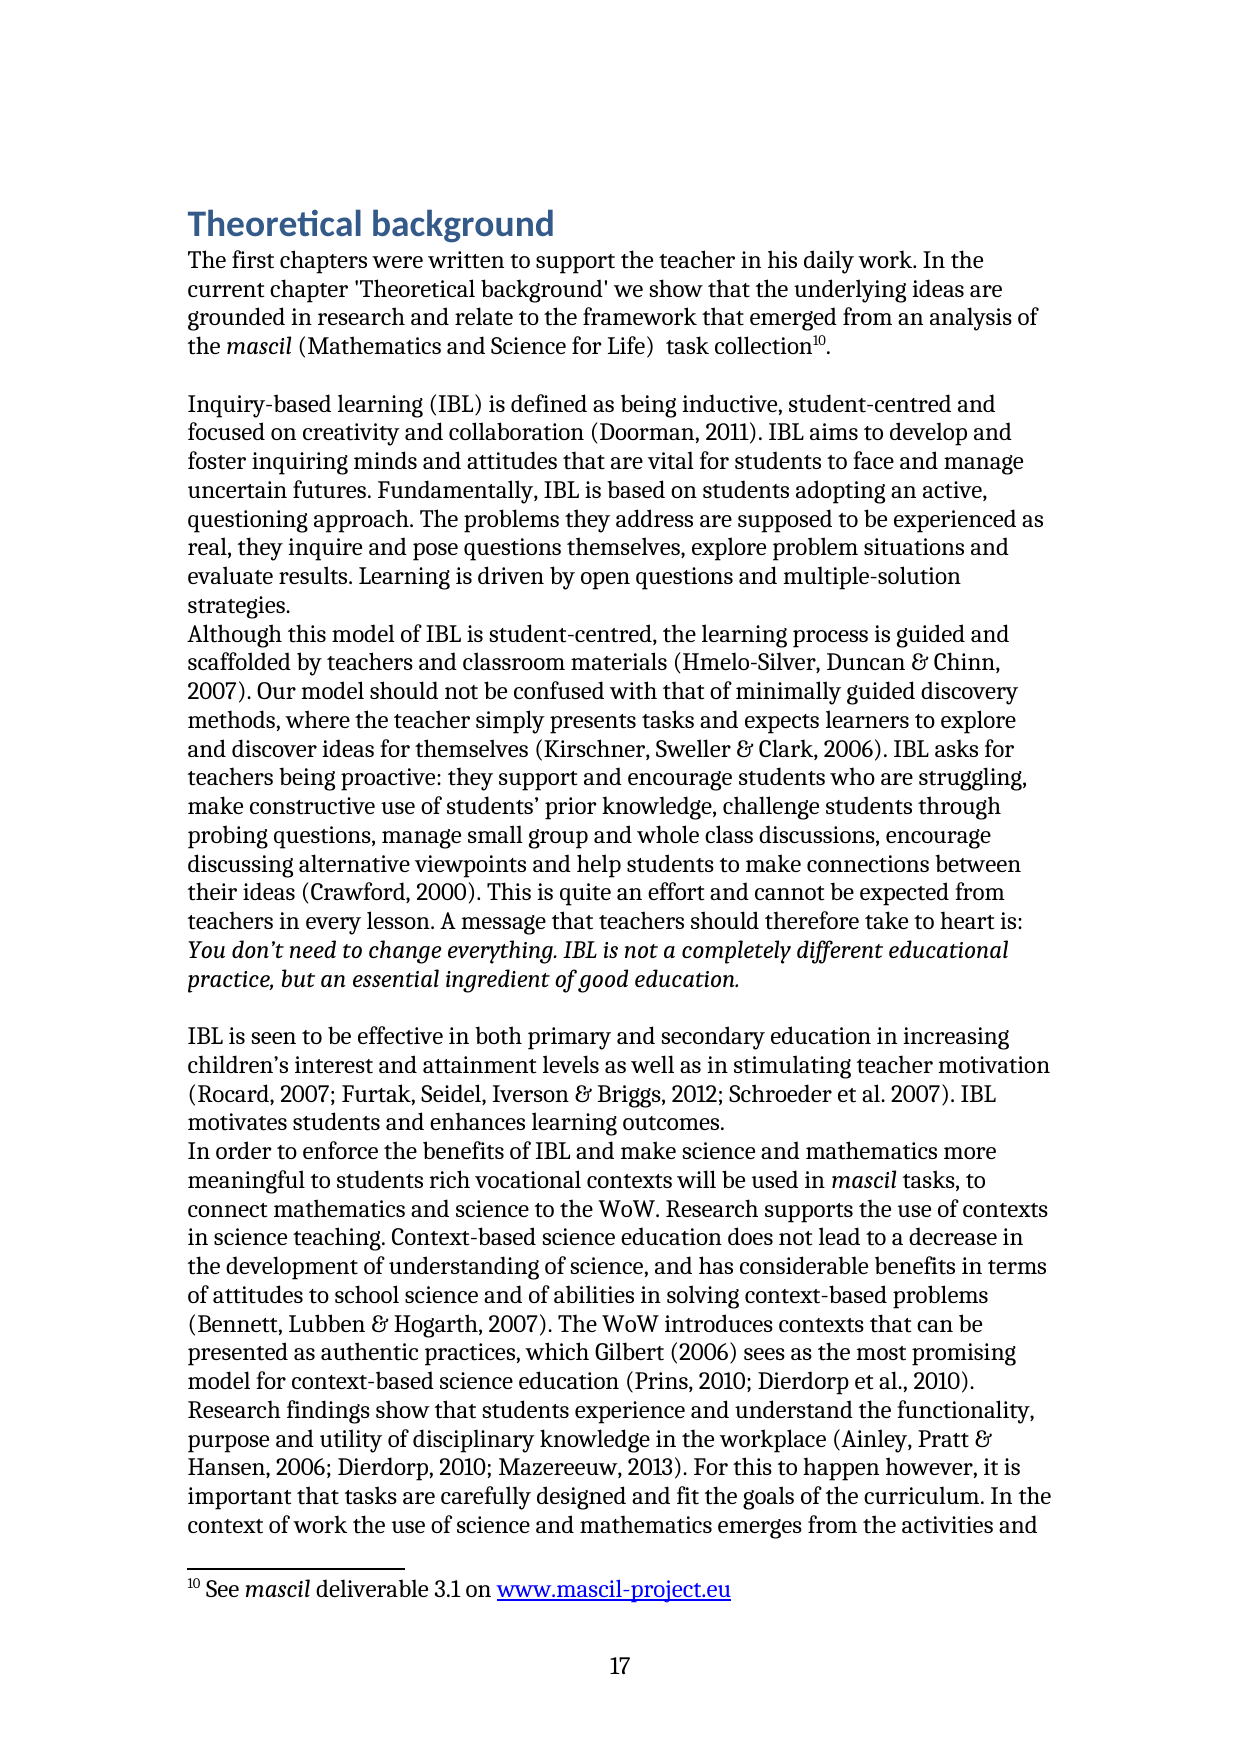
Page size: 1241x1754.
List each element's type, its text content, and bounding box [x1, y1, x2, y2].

text The first chapters were written to support the teacher in his daily work. In the current chapter 'Theoretical background' we show that the underlying ideas are grounded in research and relate to the framework that emerged from an analysis of the mascil (Mathematics and Science for Life) task collection. [187, 246, 1053, 361]
text Although this model of IBL is student-centred, the learning process is guided and scaffolded by teachers and classroom materials (Hmelo-Silver, Duncan & Chinn, 2007). Our model should not be confused with that of minimally guided discovery methods, where the teacher simply presents tasks and expects learners to explore and discover ideas for themselves (Kirschner, Sweller & Clark, 2006). IBL asks for teachers being proactive: they support and encourage students who are struggling, make constructive use of students’ prior knowledge, challenge students through probing questions, manage small group and whole class discussions, encourage discussing alternative viewpoints and help students to make connections between their ideas (Crawford, 2000). This is quite an effort and cannot be expected from teachers in every lesson. A message that teachers should therefore take to heart is: You don’t need to change everything. IBL is not a completely different educational practice, but an essential ingredient of good education. [187, 619, 1053, 993]
text Inquiry-based learning (IBL) is defined as being inductive, student-centred and focused on creativity and collaboration (Doorman, 2011). IBL aims to develop and foster inquiring minds and attitudes that are vital for students to face and manage uncertain futures. Fundamentally, IBL is based on students adopting an active, questioning approach. The problems they address are supposed to be experienced as real, they inquire and pose questions themselves, explore problem situations and evaluate results. Learning is driven by open questions and multiple-solution strategies. [187, 389, 1053, 619]
subtitle Theoretical background [187, 200, 1053, 246]
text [187, 1137, 1053, 1539]
text IBL is seen to be effective in both primary and secondary education in increasing children’s interest and attainment levels as well as in stimulating teacher motivation (Rocard, 2007; Furtak, Seidel, Iverson & Briggs, 2012; Schroeder et al. 2007). IBL motivates students and enhances learning outcomes. [187, 1022, 1053, 1137]
